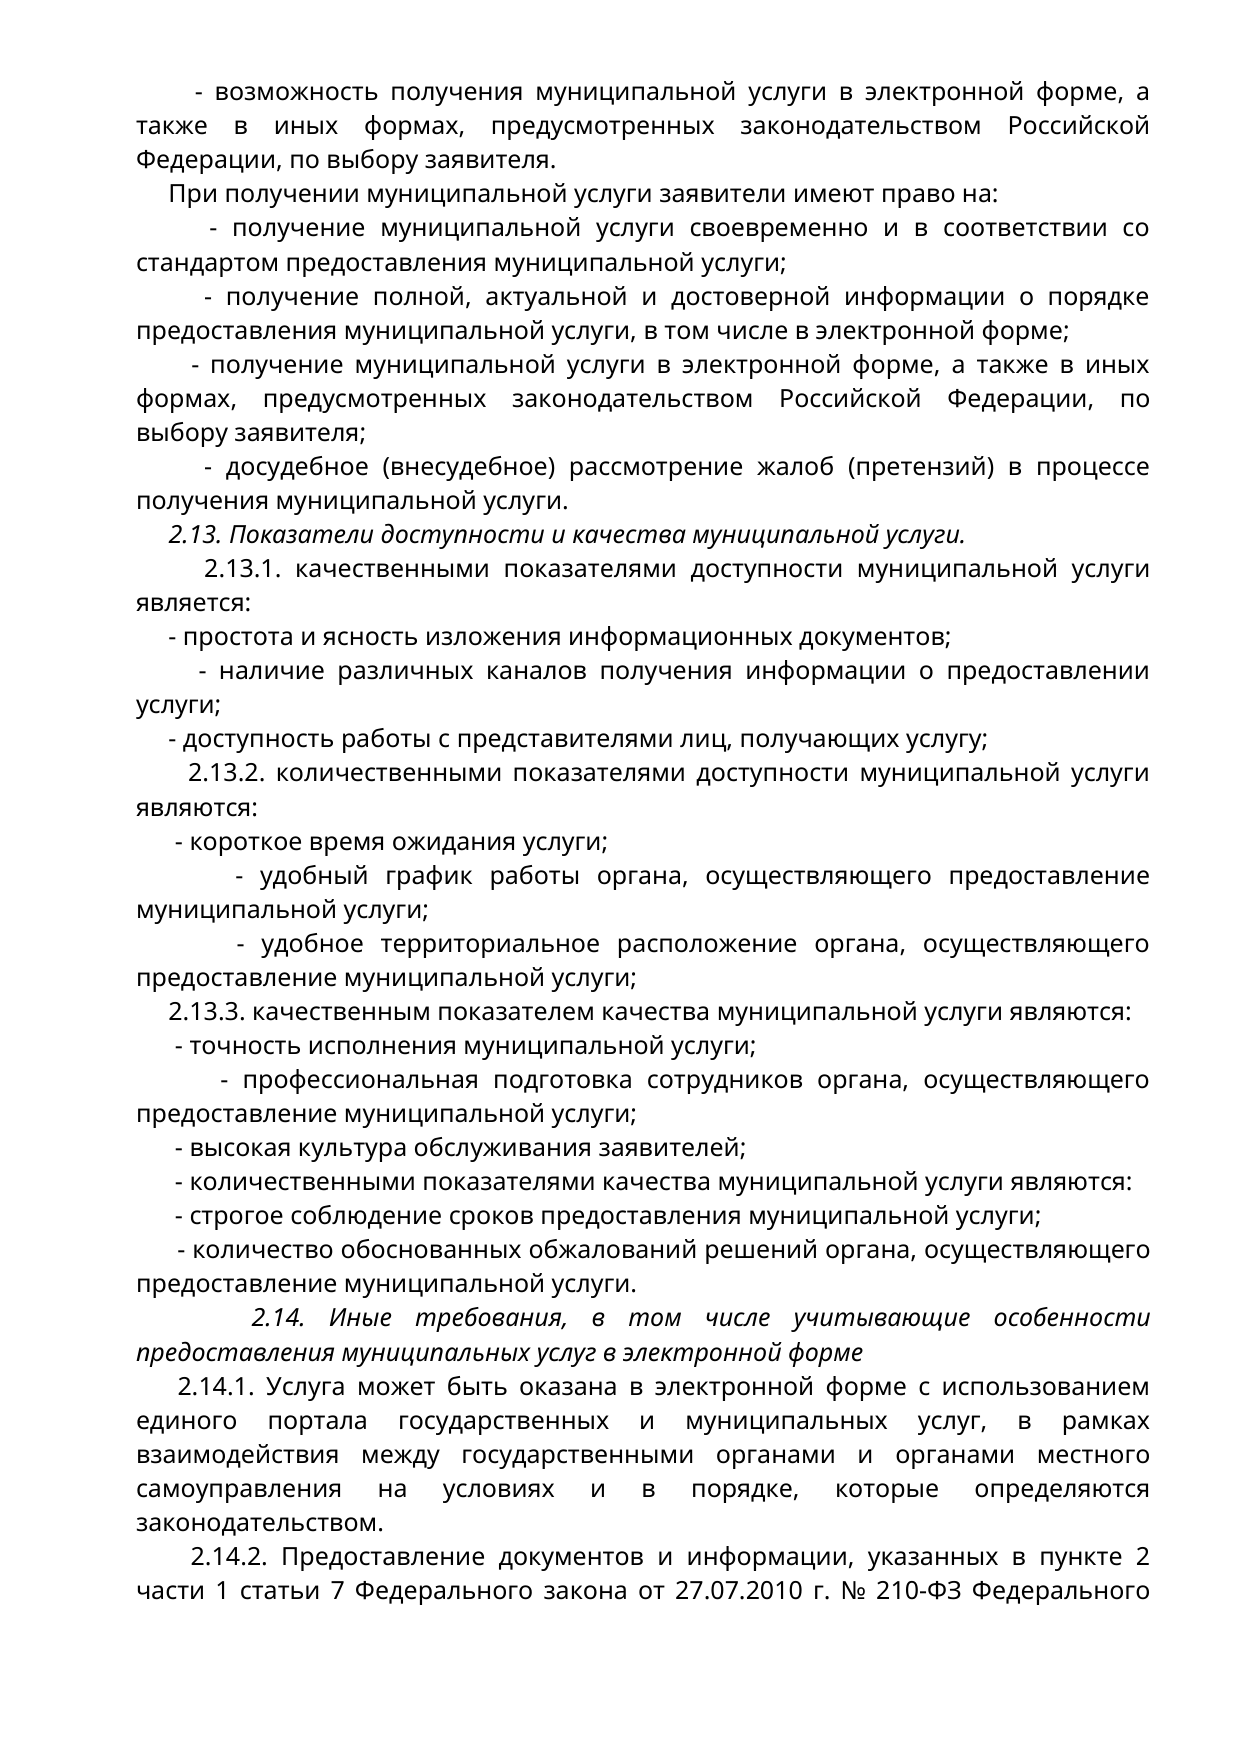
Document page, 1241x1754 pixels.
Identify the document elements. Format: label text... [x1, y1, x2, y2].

text - возможность получения муниципальной услуги в электронной форме, а также в иных формах, предусмотренных законодательством Российской Федерации, по выбору заявителя. [136, 74, 1152, 176]
text - получение полной, актуальной и достоверной информации о порядке предоставления муниципальной услуги, в том числе в электронной форме; [136, 278, 1152, 346]
text - досудебное (внесудебное) рассмотрение жалоб (претензий) в процессе получения муниципальной услуги. [136, 448, 1152, 517]
text - количественными показателями качества муниципальной услуги являются: [136, 1164, 1152, 1198]
text - удобный график работы органа, осуществляющего предоставление муниципальной услуги; [136, 857, 1152, 925]
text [136, 1538, 1152, 1607]
text - количество обоснованных обжалований решений органа, осуществляющего предоставление муниципальной услуги. [136, 1232, 1152, 1300]
text - наличие различных каналов получения информации о предоставлении услуги; [136, 653, 1152, 721]
text - получение муниципальной услуги в электронной форме, а также в иных формах, предусмотренных законодательством Российской Федерации, по выбору заявителя; [136, 346, 1152, 448]
text - короткое время ожидания услуги; [136, 823, 1152, 857]
text - точность исполнения муниципальной услуги; [136, 1028, 1152, 1062]
text 2.13.3. качественным показателем качества муниципальной услуги являются: [136, 993, 1152, 1028]
text 2.14.1. Услуга может быть оказана в электронной форме с использованием единого портала государственных и муниципальных услуг, в рамках взаимодействия между государственными органами и органами местного самоуправления на условиях и в порядке, которые определяются законодательством. [136, 1368, 1152, 1538]
text - получение муниципальной услуги своевременно и в соответствии со стандартом предоставления муниципальной услуги; [136, 210, 1152, 278]
text 2.13.2. количественными показателями доступности муниципальной услуги являются: [136, 755, 1152, 823]
text 2.14. Иные требования, в том числе учитывающие особенности предоставления муниципальных услуг в электронной форме [136, 1300, 1152, 1368]
text При получении муниципальной услуги заявители имеют право на: [136, 176, 1152, 210]
text - высокая культура обслуживания заявителей; [136, 1130, 1152, 1164]
text 2.13.1. качественными показателями доступности муниципальной услуги является: [136, 551, 1152, 619]
text - строгое соблюдение сроков предоставления муниципальной услуги; [136, 1198, 1152, 1232]
text - доступность работы с представителями лиц, получающих услугу; [136, 721, 1152, 755]
text - удобное территориальное расположение органа, осуществляющего предоставление муниципальной услуги; [136, 925, 1152, 993]
text - профессиональная подготовка сотрудников органа, осуществляющего предоставление муниципальной услуги; [136, 1062, 1152, 1130]
text - простота и ясность изложения информационных документов; [136, 619, 1152, 653]
text 2.13. Показатели доступности и качества муниципальной услуги. [136, 517, 1152, 551]
